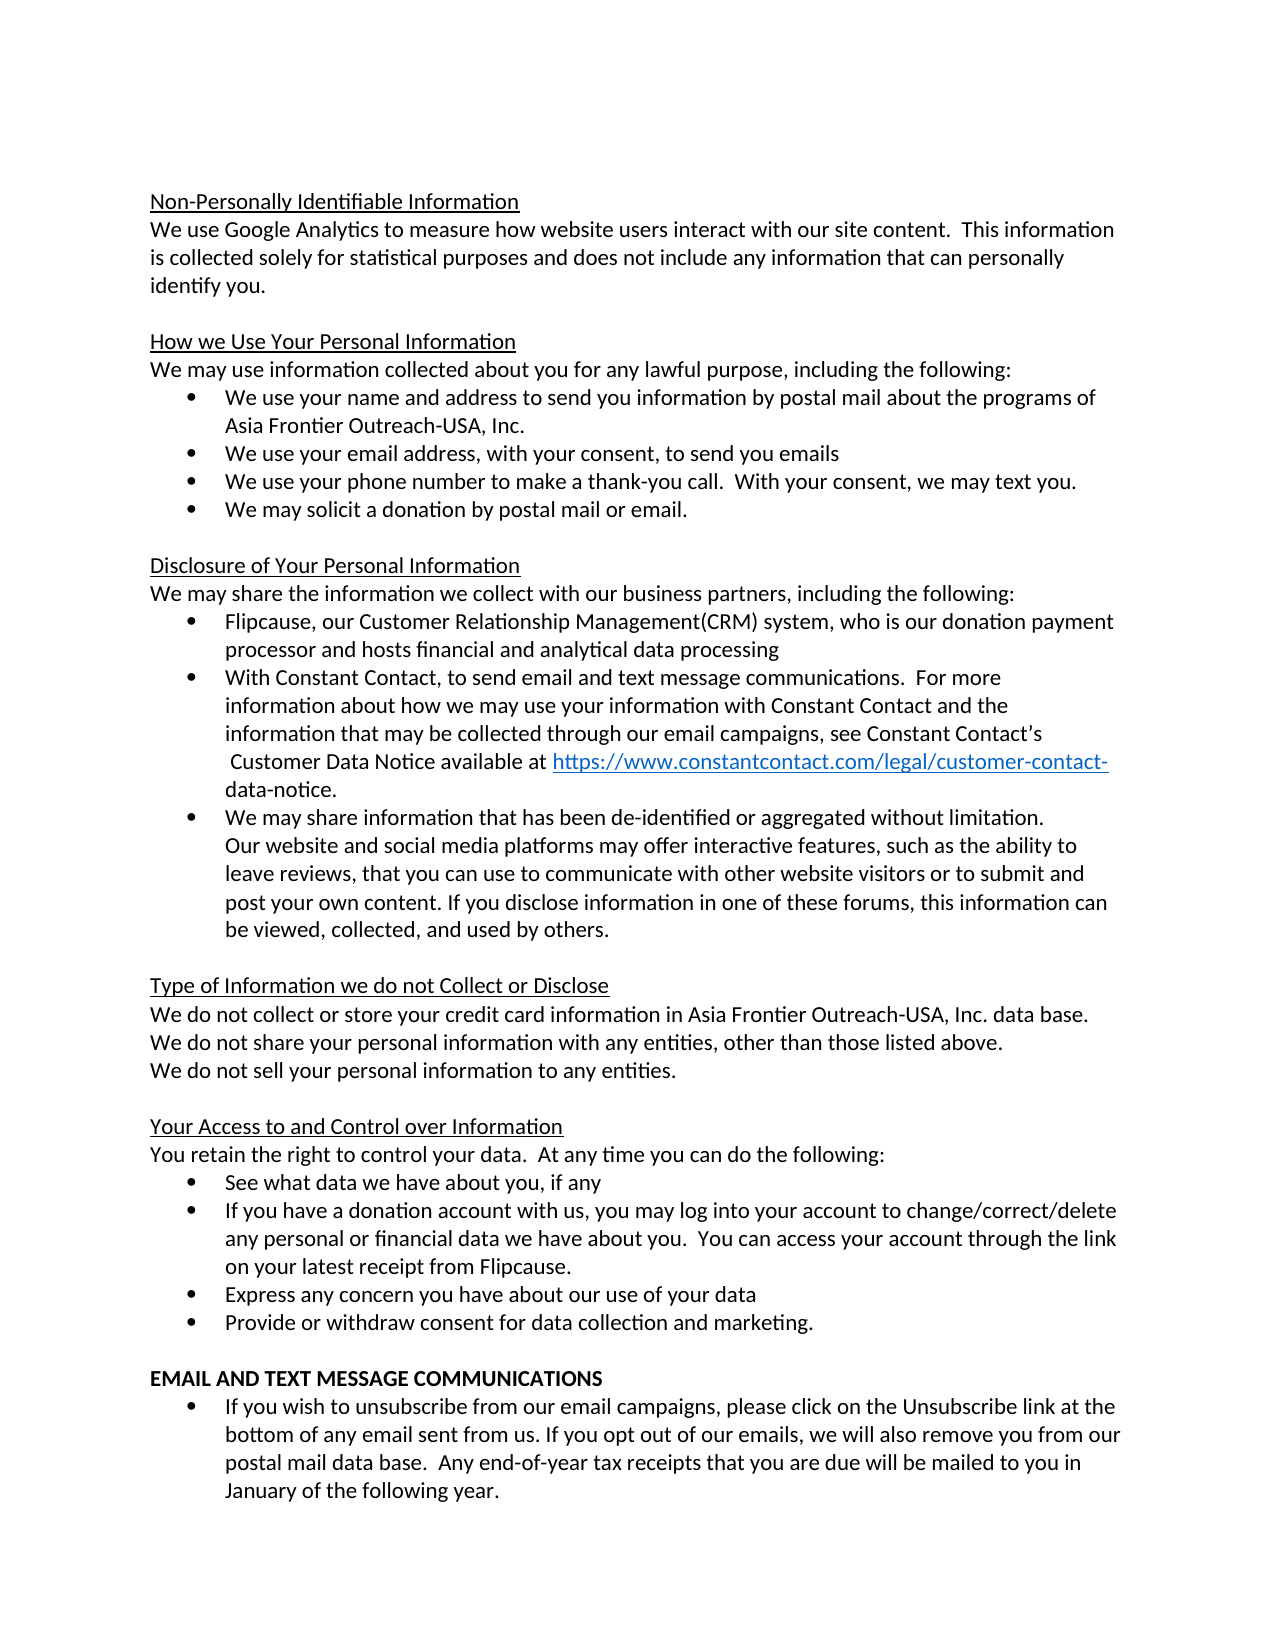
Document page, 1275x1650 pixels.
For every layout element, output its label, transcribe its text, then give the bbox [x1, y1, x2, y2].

text We may share the information we collect with our business partners, including the following: [150, 579, 1125, 607]
text Non-Personally Identifiable Information [150, 187, 1125, 215]
list We use your phone number to make a thank-you call. With your consent, we may text you. [187, 467, 1125, 495]
text Customer Data Notice available at https://www.constantcontact.com/legal/customer-contact- [150, 747, 1125, 776]
list With Constant Contact, to send email and text message communications. For more [187, 663, 1125, 691]
text How we Use Your Personal Information [150, 327, 1125, 355]
list We may share information that has been de-identified or aggregated without limitation. [187, 803, 1125, 832]
text We do not share your personal information with any entities, other than those listed above. [150, 1028, 1125, 1056]
list Provide or withdraw consent for data collection and marketing. [187, 1308, 1125, 1336]
list See what data we have about you, if any [187, 1168, 1125, 1196]
list We use your email address, with your consent, to send you emails [187, 439, 1125, 467]
text We do not collect or store your credit card information in Asia Frontier Outreach-USA, Inc. data base. [150, 1000, 1125, 1028]
list If you have a donation account with us, you may log into your account to change/correct/delete any personal or financial data we have about you. You can access your account through the link on your latest receipt from Flipcause. [187, 1196, 1125, 1280]
text Disclosure of Your Personal Information [150, 551, 1125, 579]
text We may use information collected about you for any lawful purpose, including the following: [150, 355, 1125, 383]
text EMAIL AND TEXT MESSAGE COMMUNICATIONS [150, 1364, 1125, 1392]
text Your Access to and Control over Information [150, 1112, 1125, 1140]
list Express any concern you have about our use of your data [187, 1280, 1125, 1308]
list We may solicit a donation by postal mail or email. [187, 495, 1125, 523]
list Flipcause, our Customer Relationship Management(CRM) system, who is our donation payment processor and hosts financial and analytical data processing [187, 607, 1125, 663]
list We use your name and address to send you information by postal mail about the programs of Asia Frontier Outreach-USA, Inc. [187, 383, 1125, 439]
list If you wish to unsubscribe from our email campaigns, please click on the Unsubscribe link at the bottom of any email sent from us. If you opt out of our emails, we will also remove you from our postal mail data base. Any end-of-year tax receipts that you are due will be mailed to you in January of the following year. [187, 1392, 1125, 1504]
text data-notice. [150, 776, 1125, 803]
text information about how we may use your information with Constant Contact and the [150, 691, 1125, 719]
text You retain the right to control your data. At any time you can do the following: [150, 1140, 1125, 1168]
text information that may be collected through our email campaigns, see Constant Contact’s [150, 719, 1125, 747]
list Our website and social media platforms may offer interactive features, such as the ability to leave reviews, that you can use to communicate with other website visitors or to submit and post your own content. If you disclose information in one of these forums, this information can be viewed, collected, and used by others. [225, 832, 1125, 944]
text Type of Information we do not Collect or Disclose [150, 972, 1125, 1000]
text We do not sell your personal information to any entities. [150, 1056, 1125, 1084]
text We use Google Analytics to measure how website users interact with our site content. This information is collected solely for statistical purposes and does not include any information that can personally identify you. [150, 215, 1125, 299]
